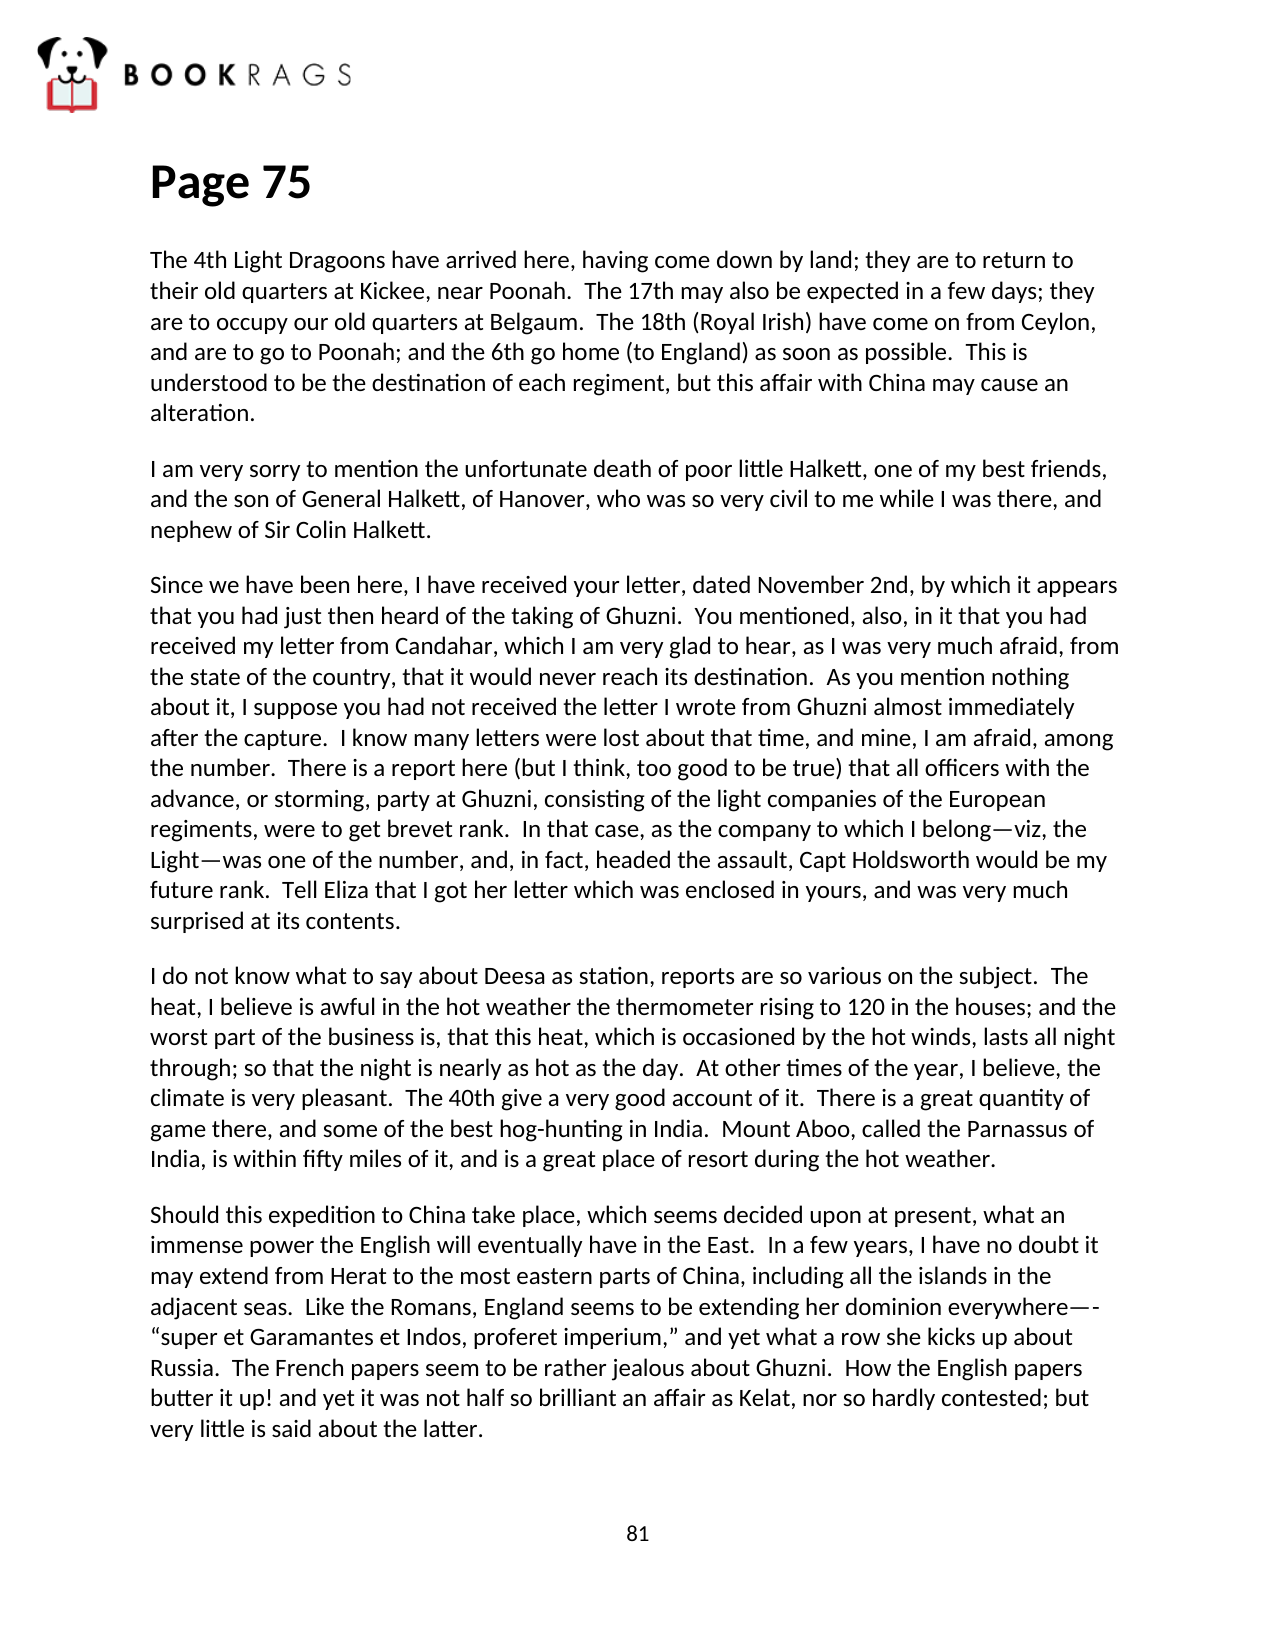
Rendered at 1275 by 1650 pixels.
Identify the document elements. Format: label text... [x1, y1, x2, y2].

text I do not know what to say about Deesa as station, reports are so various on the subject. The heat, I believe is awful in the hot weather the thermometer rising to 120 in the houses; and the worst part of the business is, that this heat, which is occasioned by the hot winds, lasts all night through; so that the night is nearly as hot as the day. At other times of the year, I believe, the climate is very pleasant. The 40th give a very good account of it. There is a great quantity of game there, and some of the best hog-hunting in India. Mount Aboo, called the Parnassus of India, is within fifty miles of it, and is a great place of resort during the hot weather. [150, 961, 1125, 1174]
text Since we have been here, I have received your letter, dated November 2nd, by which it appears that you had just then heard of the taking of Ghuzni. You mentioned, also, in it that you had received my letter from Candahar, which I am very glad to hear, as I was very much afraid, from the state of the country, that it would never reach its destination. As you mention nothing about it, I suppose you had not received the letter I wrote from Ghuzni almost immediately after the capture. I know many letters were lost about that time, and mine, I am afraid, among the number. There is a report here (but I think, too good to be true) that all officers with the advance, or storming, party at Ghuzni, consisting of the light companies of the European regiments, were to get brevet rank. In that case, as the company to which I belong—­viz, the Light—­was one of the number, and, in fact, headed the assault, Capt Holdsworth would be my future rank. Tell Eliza that I got her letter which was enclosed in yours, and was very much surprised at its contents. [150, 569, 1125, 936]
text Should this expedition to China take place, which seems decided upon at present, what an immense power the English will eventually have in the East. In a few years, I have no doubt it may extend from Herat to the most eastern parts of China, including all the islands in the adjacent seas. Like the Romans, England seems to be extending her dominion everywhere—­“super et Garamantes et Indos, proferet imperium,” and yet what a row she kicks up about Russia. The French papers seem to be rather jealous about Ghuzni. How the English papers butter it up! and yet it was not half so brilliant an affair as Kelat, nor so hardly contested; but very little is said about the latter. [150, 1199, 1125, 1443]
text Page 75 [150, 150, 1125, 211]
picture [37, 37, 351, 113]
text The 4th Light Dragoons have arrived here, having come down by land; they are to return to their old quarters at Kickee, near Poonah. The 17th may also be expected in a few days; they are to occupy our old quarters at Belgaum. The 18th (Royal Irish) have come on from Ceylon, and are to go to Poonah; and the 6th go home (to England) as soon as possible. This is understood to be the destination of each regiment, but this affair with China may cause an alteration. [150, 244, 1125, 428]
text I am very sorry to mention the unfortunate death of poor little Halkett, one of my best friends, and the son of General Halkett, of Hanover, who was so very civil to me while I was there, and nephew of Sir Colin Halkett. [150, 453, 1125, 544]
